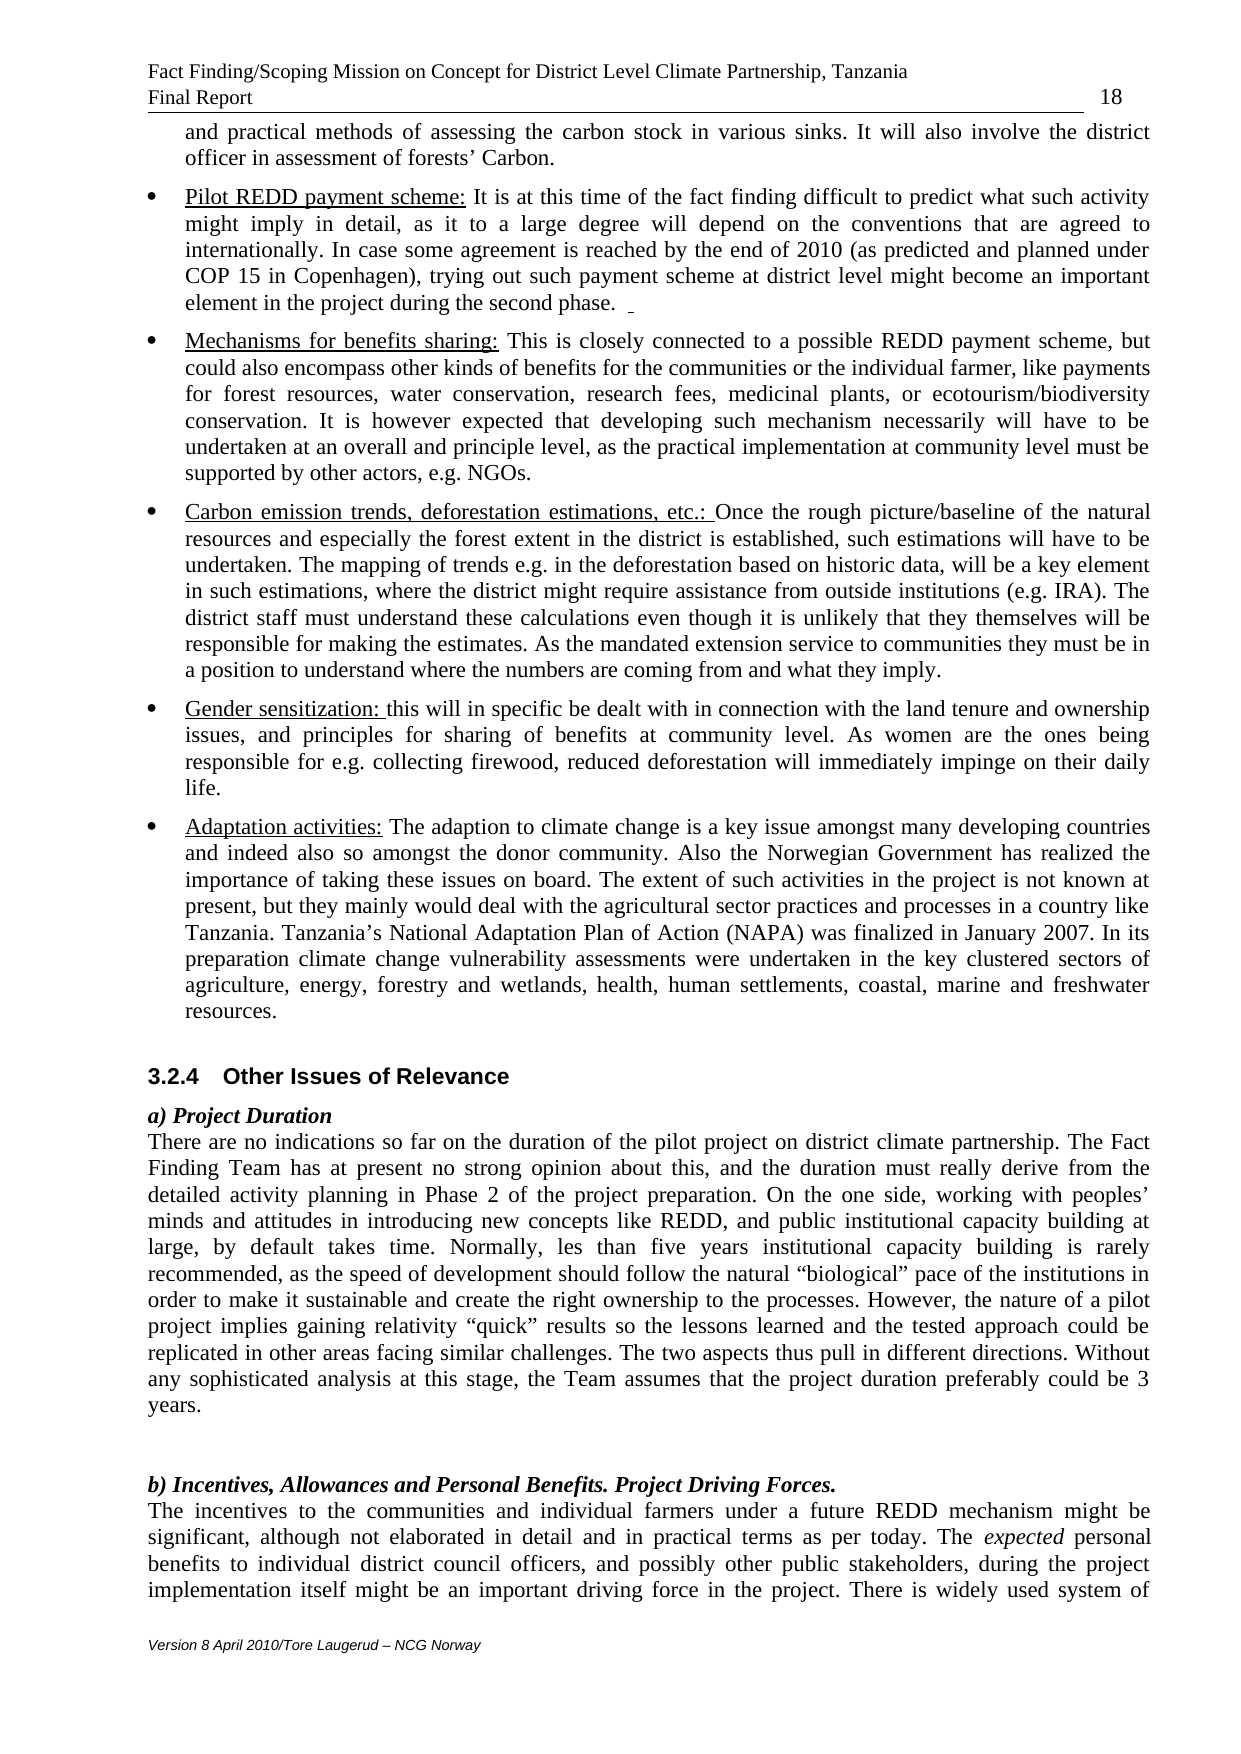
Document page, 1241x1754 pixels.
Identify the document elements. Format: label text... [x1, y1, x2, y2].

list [148, 118, 1152, 171]
text b) Incentives, Allowances and Personal Benefits. Project Driving Forces. [148, 1471, 1152, 1497]
text a) Project Duration [148, 1102, 1152, 1128]
list Pilot REDD payment scheme: It is at this time of the fact finding difficult to predict what such activity might imply in detail, as it to a large degree will depend on the conventions that are agreed to internationally. In case some agreement is reached by the end of 2010 (as predicted and planned under COP 15 in Copenhagen), trying out such payment scheme at district level might become an important element in the project during the second phase. [148, 183, 1152, 315]
list Carbon emission trends, deforestation estimations, etc.: Once the rough picture/baseline of the natural resources and especially the forest extent in the district is established, such estimations will have to be undertaken. The mapping of trends e.g. in the deforestation based on historic data, will be a key element in such estimations, where the district might require assistance from outside institutions (e.g. IRA). The district staff must understand these calculations even though it is unlikely that they themselves will be responsible for making the estimates. As the mandated extension service to communities they must be in a position to understand where the numbers are coming from and what they imply. [148, 498, 1152, 683]
list Adaptation activities: The adaption to climate change is a key issue amongst many developing countries and indeed also so amongst the donor community. Also the Norwegian Government has realized the importance of taking these issues on board. The extent of such activities in the project is not known at present, but they mainly would deal with the agricultural sector practices and processes in a country like Tanzania. Tanzania’s National Adaptation Plan of Action (NAPA) was finalized in January 2007. In its preparation climate change vulnerability assessments were undertaken in the key clustered sectors of agriculture, energy, forestry and wetlands, health, human settlements, coastal, marine and freshwater resources. [148, 813, 1152, 1024]
text There are no indications so far on the duration of the pilot project on district climate partnership. The Fact Finding Team has at present no strong opinion about this, and the duration must really derive from the detailed activity planning in Phase 2 of the project preparation. On the one side, working with peoples’ minds and attitudes in introducing new concepts like REDD, and public institutional capacity building at large, by default takes time. Normally, les than five years institutional capacity building is rarely recommended, as the speed of development should follow the natural “biological” pace of the institutions in order to make it sustainable and create the right ownership to the processes. However, the nature of a pilot project implies gaining relativity “quick” results so the lessons learned and the tested approach could be replicated in other areas facing similar challenges. The two aspects thus pull in different directions. Without any sophisticated analysis at this stage, the Team assumes that the project duration preferably could be 3 years. [148, 1128, 1152, 1418]
list Mechanisms for benefits sharing: This is closely connected to a possible REDD payment scheme, but could also encompass other kinds of benefits for the communities or the individual farmer, like payments for forest resources, water conservation, research fees, medicinal plants, or ecotourism/biodiversity conservation. It is however expected that developing such mechanism necessarily will have to be undertaken at an overall and principle level, as the practical implementation at community level must be supported by other actors, e.g. NGOs. [148, 328, 1152, 486]
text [148, 1497, 1152, 1602]
subtitle 3.2.4 Other Issues of Relevance [148, 1063, 1152, 1089]
list Gender sensitization: this will in specific be dealt with in connection with the land tenure and ownership issues, and principles for sharing of benefits at community level. As women are the ones being responsible for e.g. collecting firewood, reduced deforestation will immediately impinge on their daily life. [148, 695, 1152, 801]
